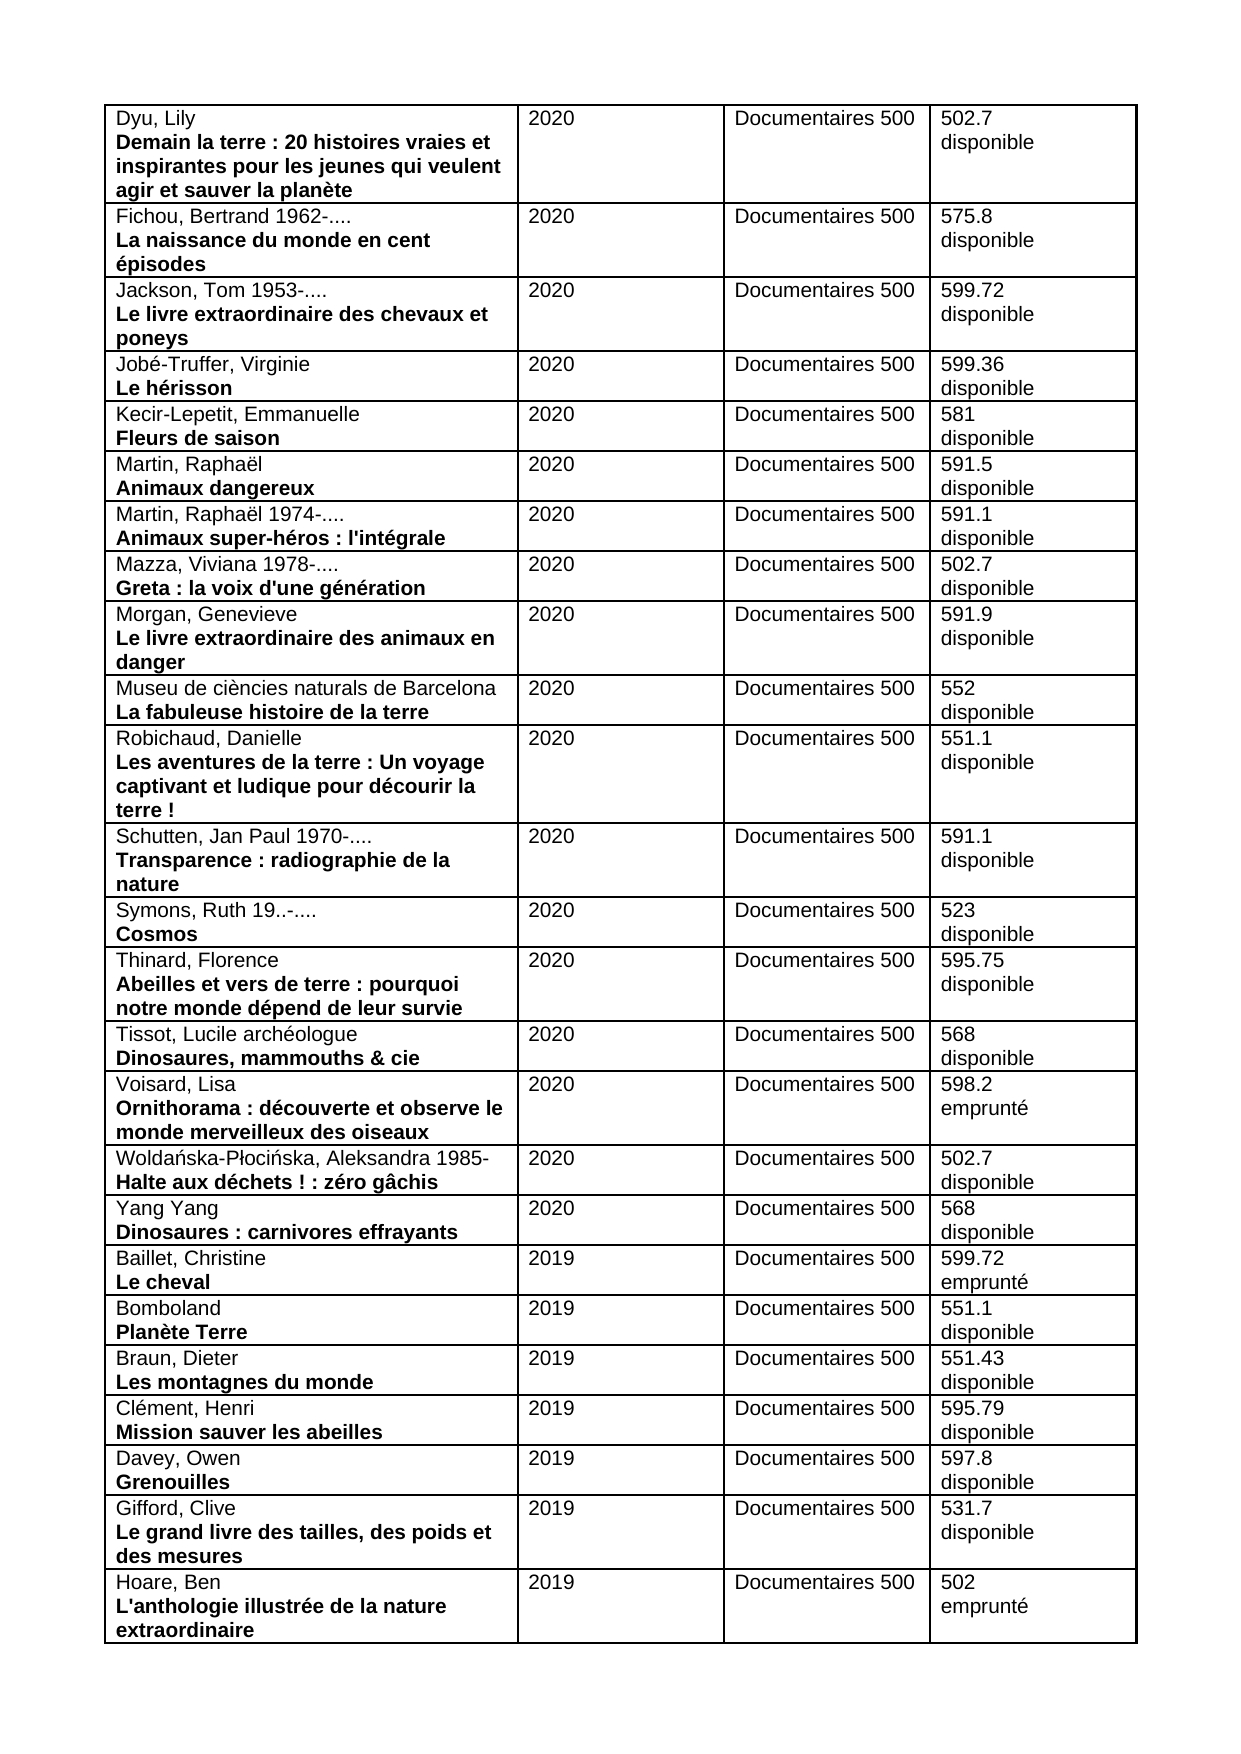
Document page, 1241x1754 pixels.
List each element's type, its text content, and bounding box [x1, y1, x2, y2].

table_cell Jackson, Tom 1953-.... Le livre extraordinaire des chevaux et poneys [106, 278, 517, 350]
table_cell Documentaires 500 [725, 1146, 929, 1194]
table_cell 591.5 disponible [931, 452, 1135, 500]
table_cell 598.2 emprunté [931, 1072, 1135, 1144]
table_cell 502.7 disponible [931, 1146, 1135, 1194]
table_cell 2020 [519, 1196, 723, 1244]
table_cell Voisard, Lisa Ornithorama : découverte et observe le monde merveilleux des oiseaux [106, 1072, 517, 1144]
table_cell 2020 [519, 502, 723, 550]
table_cell Mazza, Viviana 1978-.... Greta : la voix d'une génération [106, 552, 517, 600]
table_cell 2020 [519, 898, 723, 946]
table_cell Baillet, Christine Le cheval [106, 1246, 517, 1294]
table_cell Dyu, Lily Demain la terre : 20 histoires vraies et inspirantes pour les jeunes qui veulent agir et sauver la planète [106, 106, 517, 202]
table_cell 2020 [519, 1072, 723, 1144]
table_cell Documentaires 500 [725, 402, 929, 450]
table_cell 2020 [519, 402, 723, 450]
table_cell Documentaires 500 [725, 452, 929, 500]
table_cell 2020 [519, 452, 723, 500]
table_cell Documentaires 500 [725, 1022, 929, 1070]
table_cell Symons, Ruth 19..-.... Cosmos [106, 898, 517, 946]
table_cell Fichou, Bertrand 1962-.... La naissance du monde en cent épisodes [106, 204, 517, 276]
table_cell Documentaires 500 [725, 1446, 929, 1494]
table_cell 2020 [519, 1146, 723, 1194]
table_cell 531.7 disponible [931, 1496, 1135, 1568]
table_cell Documentaires 500 [725, 824, 929, 896]
table_cell Jobé-Truffer, Virginie Le hérisson [106, 352, 517, 400]
table_cell Tissot, Lucile archéologue Dinosaures, mammouths & cie [106, 1022, 517, 1070]
table_cell Woldańska-Płocińska, Aleksandra 1985- Halte aux déchets ! : zéro gâchis [106, 1146, 517, 1194]
table_cell Documentaires 500 [725, 602, 929, 674]
table_cell Documentaires 500 [725, 1296, 929, 1344]
table_cell 2019 [519, 1246, 723, 1294]
table_cell Thinard, Florence Abeilles et vers de terre : pourquoi notre monde dépend de leur survie [106, 948, 517, 1020]
table_cell Schutten, Jan Paul 1970-.... Transparence : radiographie de la nature [106, 824, 517, 896]
table_cell 2020 [519, 352, 723, 400]
table_cell 595.75 disponible [931, 948, 1135, 1020]
table_cell Documentaires 500 [725, 1246, 929, 1294]
table_cell 568 disponible [931, 1196, 1135, 1244]
table_cell 2020 [519, 552, 723, 600]
table_cell 551.1 disponible [931, 726, 1135, 822]
table_cell Museu de ciències naturals de Barcelona La fabuleuse histoire de la terre [106, 676, 517, 724]
table_cell Documentaires 500 [725, 106, 929, 202]
table_cell 551.43 disponible [931, 1346, 1135, 1394]
table_cell 597.8 disponible [931, 1446, 1135, 1494]
table_cell 502.7 disponible [931, 552, 1135, 600]
table_cell 599.72 disponible [931, 278, 1135, 350]
table_cell Gifford, Clive Le grand livre des tailles, des poids et des mesures [106, 1496, 517, 1568]
table_cell 591.9 disponible [931, 602, 1135, 674]
table_cell Yang Yang Dinosaures : carnivores effrayants [106, 1196, 517, 1244]
table_cell 2019 [519, 1296, 723, 1344]
table_cell Documentaires 500 [725, 502, 929, 550]
table_cell 2019 [519, 1396, 723, 1444]
table_cell Documentaires 500 [725, 552, 929, 600]
table_cell Davey, Owen Grenouilles [106, 1446, 517, 1494]
table_cell Documentaires 500 [725, 1396, 929, 1444]
table_cell 2020 [519, 602, 723, 674]
table_cell 2020 [519, 948, 723, 1020]
table_cell Documentaires 500 [725, 676, 929, 724]
table_cell 2020 [519, 676, 723, 724]
table_cell Clément, Henri Mission sauver les abeilles [106, 1396, 517, 1444]
table_cell 568 disponible [931, 1022, 1135, 1070]
table_cell 552 disponible [931, 676, 1135, 724]
table_cell 2020 [519, 106, 723, 202]
table_cell 2019 [519, 1446, 723, 1494]
table_cell 2020 [519, 726, 723, 822]
table_cell Documentaires 500 [725, 948, 929, 1020]
table_cell Documentaires 500 [725, 898, 929, 946]
table_cell Martin, Raphaël Animaux dangereux [106, 452, 517, 500]
table_cell Hoare, Ben L'anthologie illustrée de la nature extraordinaire [106, 1570, 517, 1642]
table_cell 591.1 disponible [931, 502, 1135, 550]
table_cell Kecir-Lepetit, Emmanuelle Fleurs de saison [106, 402, 517, 450]
table_cell 591.1 disponible [931, 824, 1135, 896]
table_cell Documentaires 500 [725, 1196, 929, 1244]
table_cell 502.7 disponible [931, 106, 1135, 202]
table_cell Robichaud, Danielle Les aventures de la terre : Un voyage captivant et ludique pour décourir la terre ! [106, 726, 517, 822]
table_cell 2020 [519, 204, 723, 276]
table_cell Documentaires 500 [725, 1346, 929, 1394]
table_cell 502 emprunté [931, 1570, 1135, 1642]
table_cell Documentaires 500 [725, 1496, 929, 1568]
table_cell Braun, Dieter Les montagnes du monde [106, 1346, 517, 1394]
table_cell Documentaires 500 [725, 726, 929, 822]
table_cell 575.8 disponible [931, 204, 1135, 276]
table_cell 2019 [519, 1570, 723, 1642]
table_cell 599.72 emprunté [931, 1246, 1135, 1294]
table_cell 523 disponible [931, 898, 1135, 946]
table_cell 581 disponible [931, 402, 1135, 450]
table_cell 2020 [519, 824, 723, 896]
table_cell 551.1 disponible [931, 1296, 1135, 1344]
table_cell Martin, Raphaël 1974-.... Animaux super-héros : l'intégrale [106, 502, 517, 550]
table_cell Documentaires 500 [725, 1072, 929, 1144]
table_cell Documentaires 500 [725, 204, 929, 276]
table_cell Morgan, Genevieve Le livre extraordinaire des animaux en danger [106, 602, 517, 674]
table_cell Documentaires 500 [725, 278, 929, 350]
table_cell 2020 [519, 1022, 723, 1070]
table_cell 599.36 disponible [931, 352, 1135, 400]
table_cell 2019 [519, 1346, 723, 1394]
table_cell Documentaires 500 [725, 352, 929, 400]
table_cell Documentaires 500 [725, 1570, 929, 1642]
table_cell 2020 [519, 278, 723, 350]
table_cell Bomboland Planète Terre [106, 1296, 517, 1344]
table_cell 595.79 disponible [931, 1396, 1135, 1444]
table_cell 2019 [519, 1496, 723, 1568]
